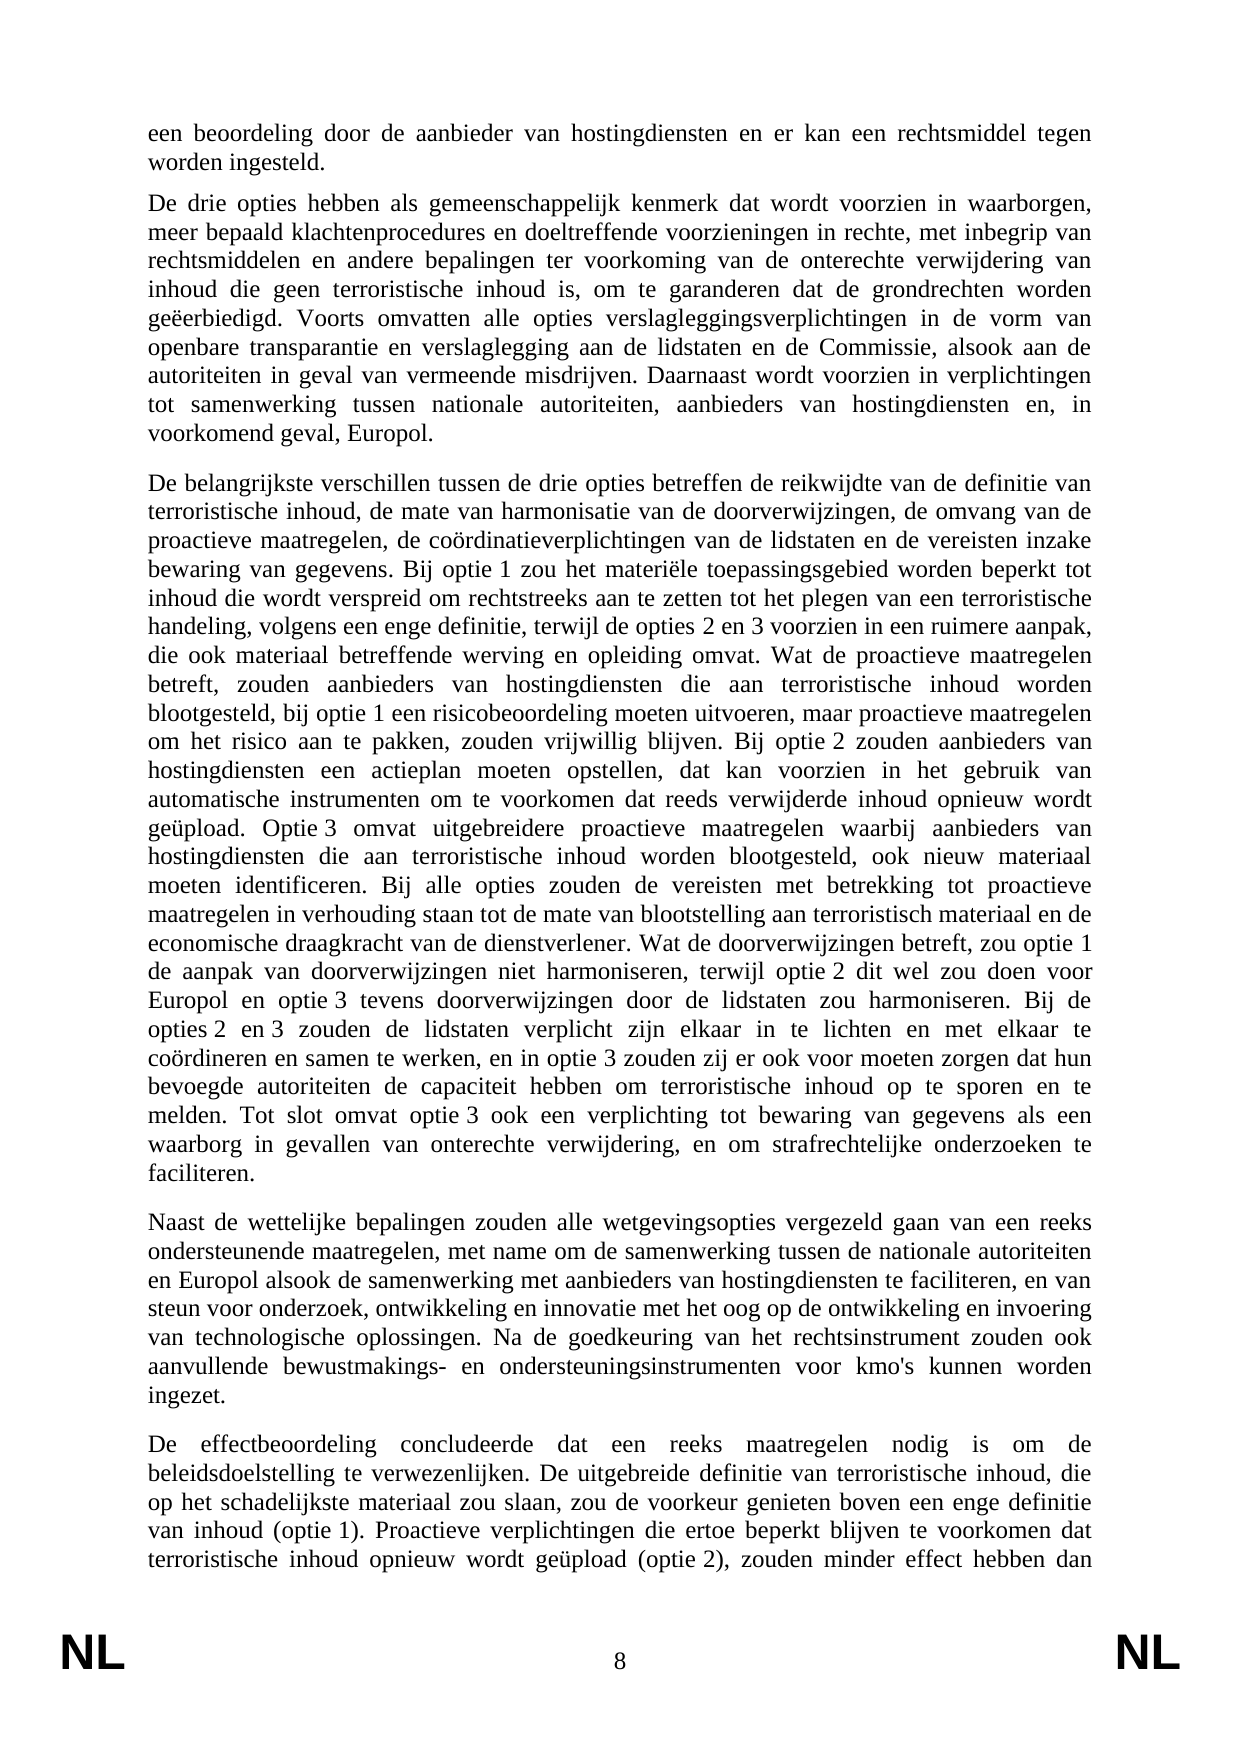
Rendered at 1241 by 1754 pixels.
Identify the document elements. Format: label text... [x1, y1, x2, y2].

text De drie opties hebben als gemeenschappelijk kenmerk dat wordt voorzien in waarborgen, meer bepaald klachtenprocedures en doeltreffende voorzieningen in rechte, met inbegrip van rechtsmiddelen en andere bepalingen ter voorkoming van de onterechte verwijdering van inhoud die geen terroristische inhoud is, om te garanderen dat de grondrechten worden geëerbiedigd. Voorts omvatten alle opties verslagleggingsverplichtingen in de vorm van openbare transparantie en verslaglegging aan de lidstaten en de Commissie, alsook aan de autoriteiten in geval van vermeende misdrijven. Daarnaast wordt voorzien in verplichtingen tot samenwerking tussen nationale autoriteiten, aanbieders van hostingdiensten en, in voorkomend geval, Europol. [148, 188, 1093, 447]
text De belangrijkste verschillen tussen de drie opties betreffen de reikwijdte van de definitie van terroristische inhoud, de mate van harmonisatie van de doorverwijzingen, de omvang van de proactieve maatregelen, de coördinatieverplichtingen van de lidstaten en de vereisten inzake bewaring van gegevens. Bij optie 1 zou het materiële toepassingsgebied worden beperkt tot inhoud die wordt verspreid om rechtstreeks aan te zetten tot het plegen van een terroristische handeling, volgens een enge definitie, terwijl de opties 2 en 3 voorzien in een ruimere aanpak, die ook materiaal betreffende werving en opleiding omvat. Wat de proactieve maatregelen betreft, zouden aanbieders van hostingdiensten die aan terroristische inhoud worden blootgesteld, bij optie 1 een risicobeoordeling moeten uitvoeren, maar proactieve maatregelen om het risico aan te pakken, zouden vrijwillig blijven. Bij optie 2 zouden aanbieders van hostingdiensten een actieplan moeten opstellen, dat kan voorzien in het gebruik van automatische instrumenten om te voorkomen dat reeds verwijderde inhoud opnieuw wordt geüpload. Optie 3 omvat uitgebreidere proactieve maatregelen waarbij aanbieders van hostingdiensten die aan terroristische inhoud worden blootgesteld, ook nieuw materiaal moeten identificeren. Bij alle opties zouden de vereisten met betrekking tot proactieve maatregelen in verhouding staan tot de mate van blootstelling aan terroristisch materiaal en de economische draagkracht van de dienstverlener. Wat de doorverwijzingen betreft, zou optie 1 de aanpak van doorverwijzingen niet harmoniseren, terwijl optie 2 dit wel zou doen voor Europol en optie 3 tevens doorverwijzingen door de lidstaten zou harmoniseren. Bij de opties 2 en 3 zouden de lidstaten verplicht zijn elkaar in te lichten en met elkaar te coördineren en samen te werken, en in optie 3 zouden zij er ook voor moeten zorgen dat hun bevoegde autoriteiten de capaciteit hebben om terroristische inhoud op te sporen en te melden. Tot slot omvat optie 3 ook een verplichting tot bewaring van gegevens als een waarborg in gevallen van onterechte verwijdering, en om strafrechtelijke onderzoeken te faciliteren. [148, 468, 1093, 1186]
text Naast de wettelijke bepalingen zouden alle wetgevingsopties vergezeld gaan van een reeks ondersteunende maatregelen, met name om de samenwerking tussen de nationale autoriteiten en Europol alsook de samenwerking met aanbieders van hostingdiensten te faciliteren, en van steun voor onderzoek, ontwikkeling en innovatie met het oog op de ontwikkeling en invoering van technologische oplossingen. Na de goedkeuring van het rechtsinstrument zouden ook aanvullende bewustmakings- en ondersteuningsinstrumenten voor kmo's kunnen worden ingezet. [148, 1207, 1093, 1408]
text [148, 1429, 1093, 1573]
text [148, 118, 1093, 176]
